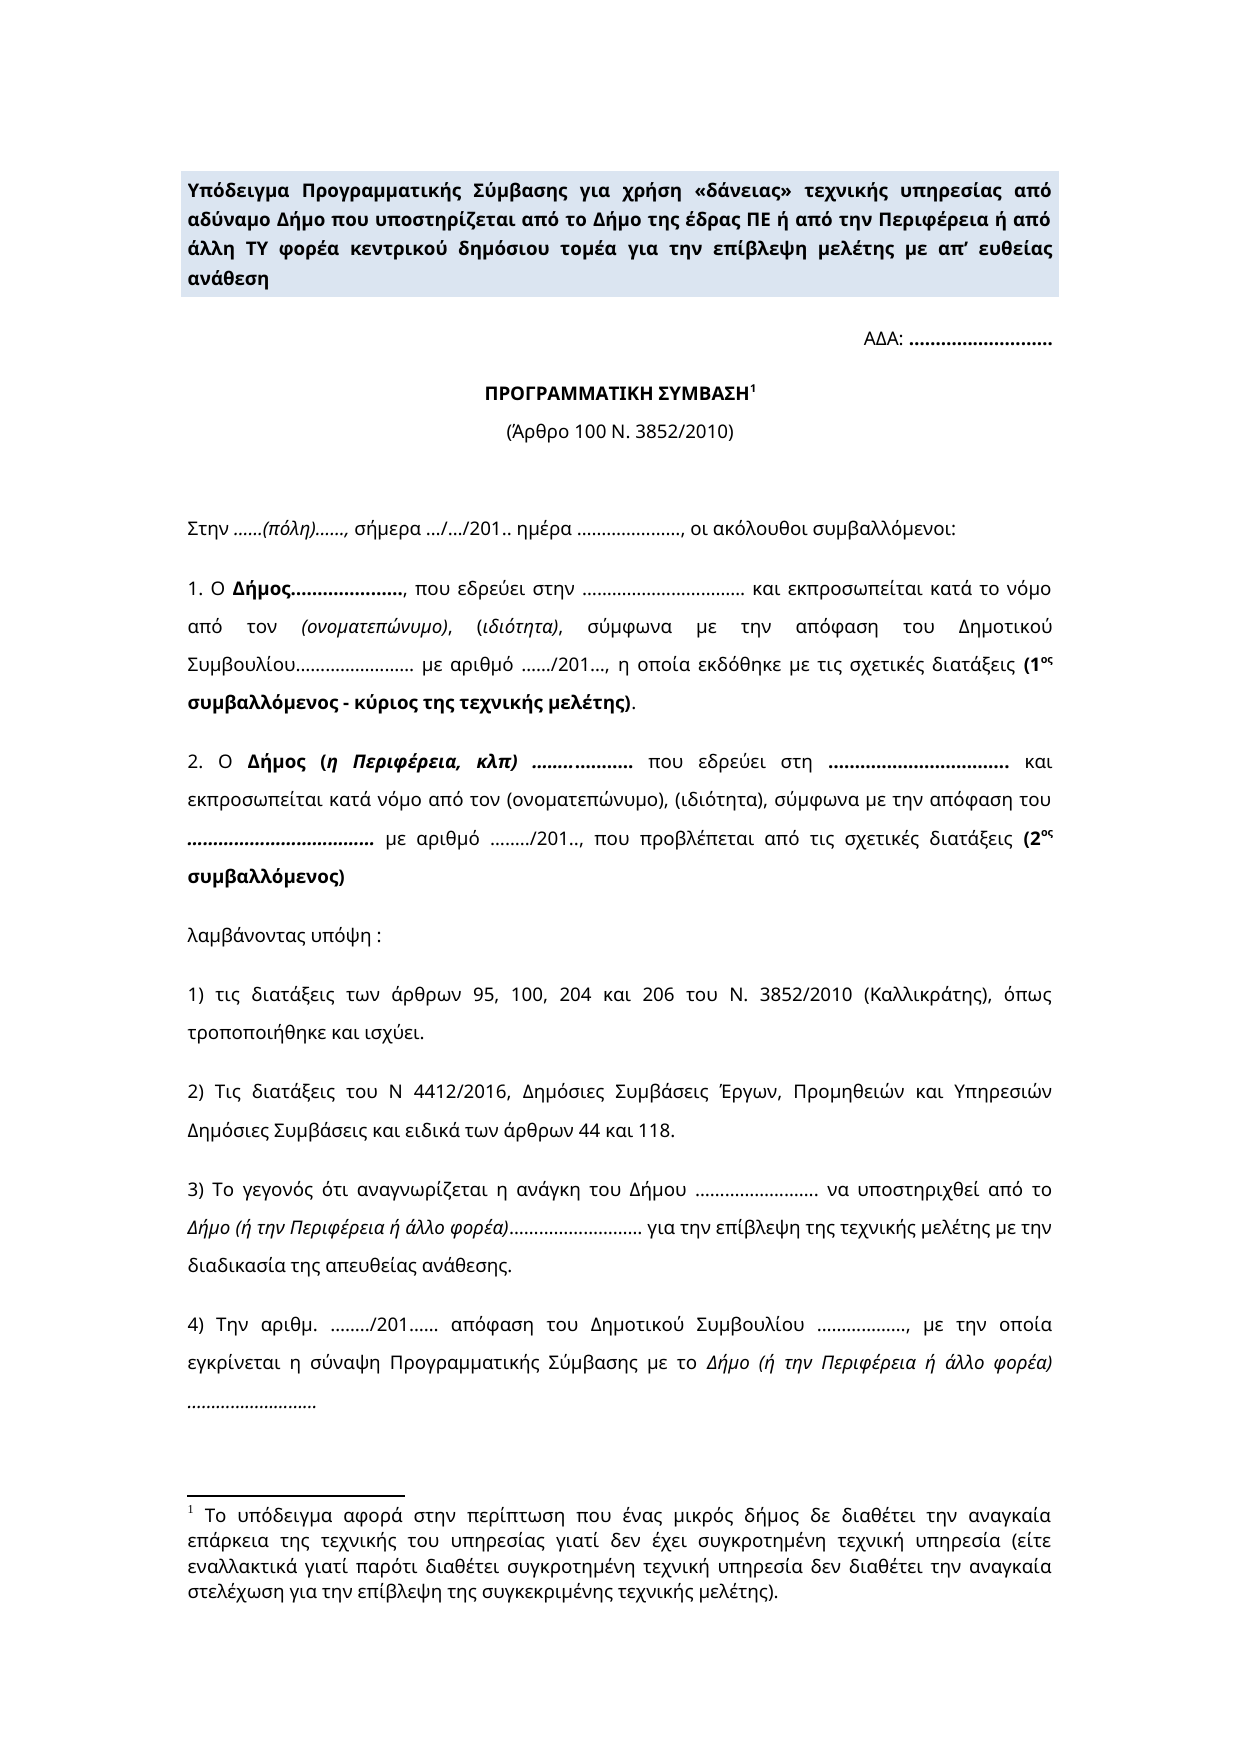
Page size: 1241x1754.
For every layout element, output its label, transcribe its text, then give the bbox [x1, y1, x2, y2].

text 2) Τις διατάξεις του Ν 4412/2016, Δημόσιες Συμβάσεις Έργων, Προμηθειών και Υπηρεσιών Δημόσιες Συμβάσεις και ειδικά των άρθρων 44 και 118. [187, 1079, 1053, 1142]
subtitle Υπόδειγμα Προγραμματικής Σύμβασης για χρήση «δάνειας» τεχνικής υπηρεσίας από αδύναμο Δήμο που υποστηρίζεται από το Δήμο της έδρας ΠΕ ή από την Περιφέρεια ή από άλλη ΤΥ φορέα κεντρικού δημόσιου τομέα για την επίβλεψη μελέτης με απ’ ευθείας ανάθεση [188, 177, 1053, 290]
text 2. Ο Δήμος (η Περιφέρεια, κλπ) ……..……….. που εδρεύει στη ……………………………. και εκπροσωπείται κατά νόμο από τον (ονοματεπώνυμο), (ιδιότητα), σύμφωνα με την απόφαση του ……………………………… με αριθμό ……../201.., που προβλέπεται από τις σχετικές διατάξεις (2ος συμβαλλόμενος) [187, 748, 1053, 889]
text λαμβάνοντας υπόψη : [187, 922, 1053, 948]
text 1) τις διατάξεις των άρθρων 95, 100, 204 και 206 του Ν. 3852/2010 (Καλλικράτης), όπως τροποποιήθηκε και ισχύει. [187, 981, 1053, 1045]
text 1. Ο Δήμος…………………, που εδρεύει στην …………………………… και εκπροσωπείται κατά το νόμο από τον (ονοματεπώνυμο), (ιδιότητα), σύμφωνα με την απόφαση του Δημοτικού Συμβουλίου…………………… με αριθμό ……/201…, η οποία εκδόθηκε με τις σχετικές διατάξεις (1ος συμβαλλόμενος - κύριος της τεχνικής μελέτης). [187, 575, 1053, 715]
text ΠΡΟΓΡΑΜΜΑΤΙΚΗ ΣΥΜΒΑΣΗ [187, 380, 1053, 406]
text Στην ……(πόλη)……, σήμερα …/…/201.. ημέρα …………………, οι ακόλουθοι συμβαλλόμενοι: [187, 516, 1053, 541]
text ΑΔΑ: ……………………… [187, 325, 1053, 351]
text (Άρθρο 100 Ν. 3852/2010) [187, 418, 1053, 444]
text 4) Την αριθμ. ……../201…… απόφαση του Δημοτικού Συμβουλίου ………………, με την οποία εγκρίνεται η σύναψη Προγραμματικής Σύμβασης με το Δήμο (ή την Περιφέρεια ή άλλο φορέα)……………………… [187, 1311, 1053, 1413]
text 3) Το γεγονός ότι αναγνωρίζεται η ανάγκη του Δήμου ……………………. να υποστηριχθεί από το Δήμο (ή την Περιφέρεια ή άλλο φορέα)……………………… για την επίβλεψη της τεχνικής μελέτης με την διαδικασία της απευθείας ανάθεσης. [187, 1176, 1053, 1278]
